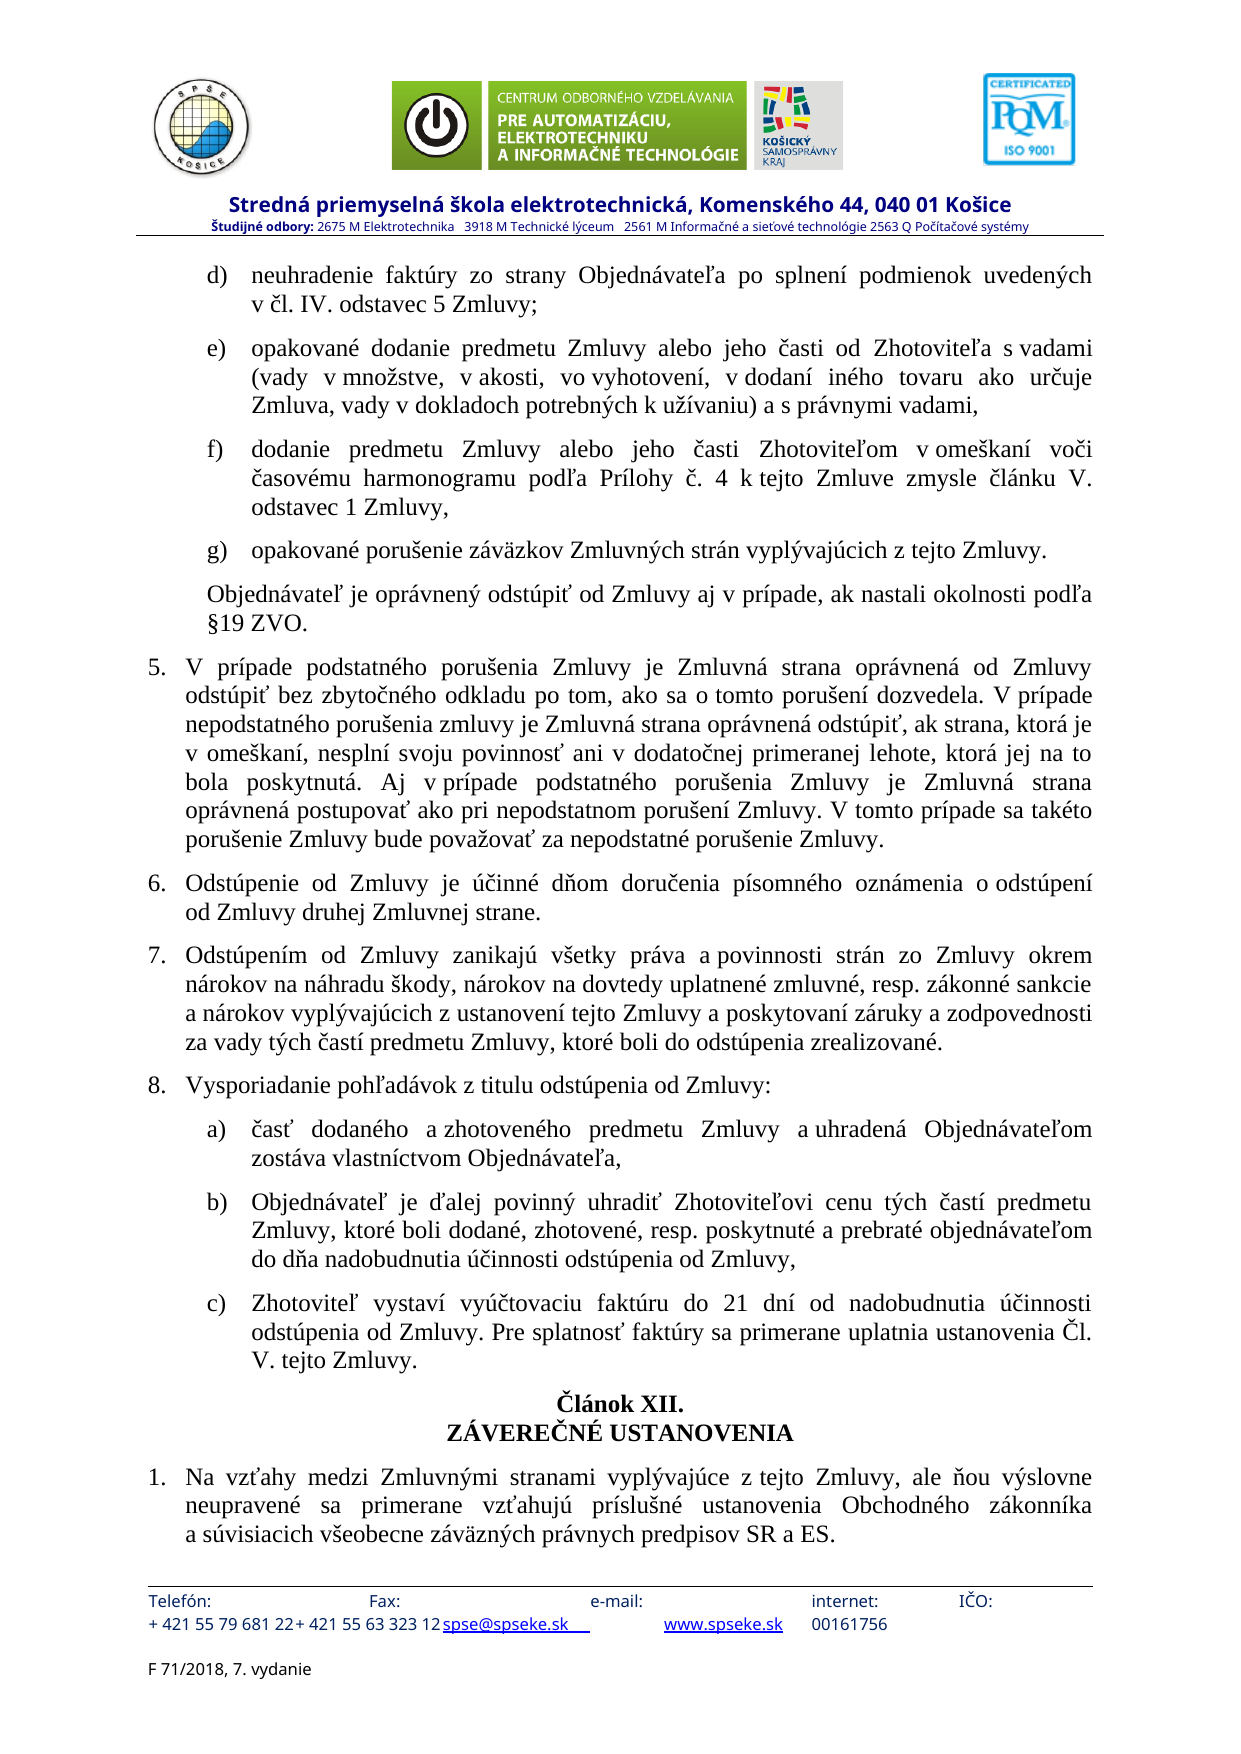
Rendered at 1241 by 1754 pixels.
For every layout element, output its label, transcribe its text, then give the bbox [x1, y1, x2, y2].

list neuhradenie faktúry zo strany Objednávateľa po splnení podmienok uvedených v čl. IV. odstavec 5 Zmluvy; [207, 260, 1093, 318]
text Záverečné ustanovenia [148, 1418, 1093, 1447]
list opakované dodanie predmetu Zmluvy alebo jeho časti od Zhotoviteľa s vadami (vady v množstve, v akosti, vo vyhotovení, v dodaní iného tovaru ako určuje Zmluva, vady v dokladoch potrebných k užívaniu) a s právnymi vadami, [207, 333, 1093, 419]
list Odstúpenie od Zmluvy je účinné dňom doručenia písomného oznámenia o odstúpení od Zmluvy druhej Zmluvnej strane. [148, 868, 1093, 925]
list opakované porušenie záväzkov Zmluvných strán vyplývajúcich z tejto Zmluvy. [207, 535, 1093, 564]
list Zhotoviteľ vystaví vyúčtovaciu faktúru do 21 dní od nadobudnutia účinnosti odstúpenia od Zmluvy. Pre splatnosť faktúry sa primerane uplatnia ustanovenia Čl. V. tejto Zmluvy. [207, 1288, 1093, 1374]
list Vysporiadanie pohľadávok z titulu odstúpenia od Zmluvy: [148, 1070, 1093, 1099]
picture [391, 81, 844, 170]
list časť dodaného a zhotoveného predmetu Zmluvy a uhradená Objednávateľom zostáva vlastníctvom Objednávateľa, [207, 1114, 1093, 1172]
list dodanie predmetu Zmluvy alebo jeho časti Zhotoviteľom v omeškaní voči časovému harmonogramu podľa Prílohy č. 4 k tejto Zmluve zmysle článku V. odstavec 1 Zmluvy, [207, 434, 1093, 520]
picture [151, 76, 253, 179]
list Na vzťahy medzi Zmluvnými stranami vyplývajúce z tejto Zmluvy, ale ňou výslovne neupravené sa primerane vzťahujú príslušné ustanovenia Obchodného zákonníka a súvisiacich všeobecne záväzných právnych predpisov SR a ES. [148, 1462, 1093, 1548]
text Objednávateľ je oprávnený odstúpiť od Zmluvy aj v prípade, ak nastali okolnosti podľa §19 ZVO. [207, 579, 1093, 637]
list V prípade podstatného porušenia Zmluvy je Zmluvná strana oprávnená od Zmluvy odstúpiť bez zbytočného odkladu po tom, ako sa o tomto porušení dozvedela. V prípade nepodstatného porušenia zmluvy je Zmluvná strana oprávnená odstúpiť, ak strana, ktorá je v omeškaní, nesplní svoju povinnosť ani v dodatočnej primeranej lehote, ktorá jej na to bola poskytnutá. Aj v prípade podstatného porušenia Zmluvy je Zmluvná strana oprávnená postupovať ako pri nepodstatnom porušení Zmluvy. V tomto prípade sa takéto porušenie Zmluvy bude považovať za nepodstatné porušenie Zmluvy. [148, 652, 1093, 853]
list Objednávateľ je ďalej povinný uhradiť Zhotoviteľovi cenu tých častí predmetu Zmluvy, ktoré boli dodané, zhotovené, resp. poskytnuté a prebraté objednávateľom do dňa nadobudnutia účinnosti odstúpenia od Zmluvy, [207, 1187, 1093, 1273]
picture [982, 73, 1076, 167]
list Odstúpením od Zmluvy zanikajú všetky práva a povinnosti strán zo Zmluvy okrem nárokov na náhradu škody, nárokov na dovtedy uplatnené zmluvné, resp. zákonné sankcie a nárokov vyplývajúcich z ustanovení tejto Zmluvy a poskytovaní záruky a zodpovednosti za vady tých častí predmetu Zmluvy, ktoré boli do odstúpenia zrealizované. [148, 940, 1093, 1055]
text Článok XII. [148, 1389, 1093, 1418]
picture [988, 77, 1071, 161]
